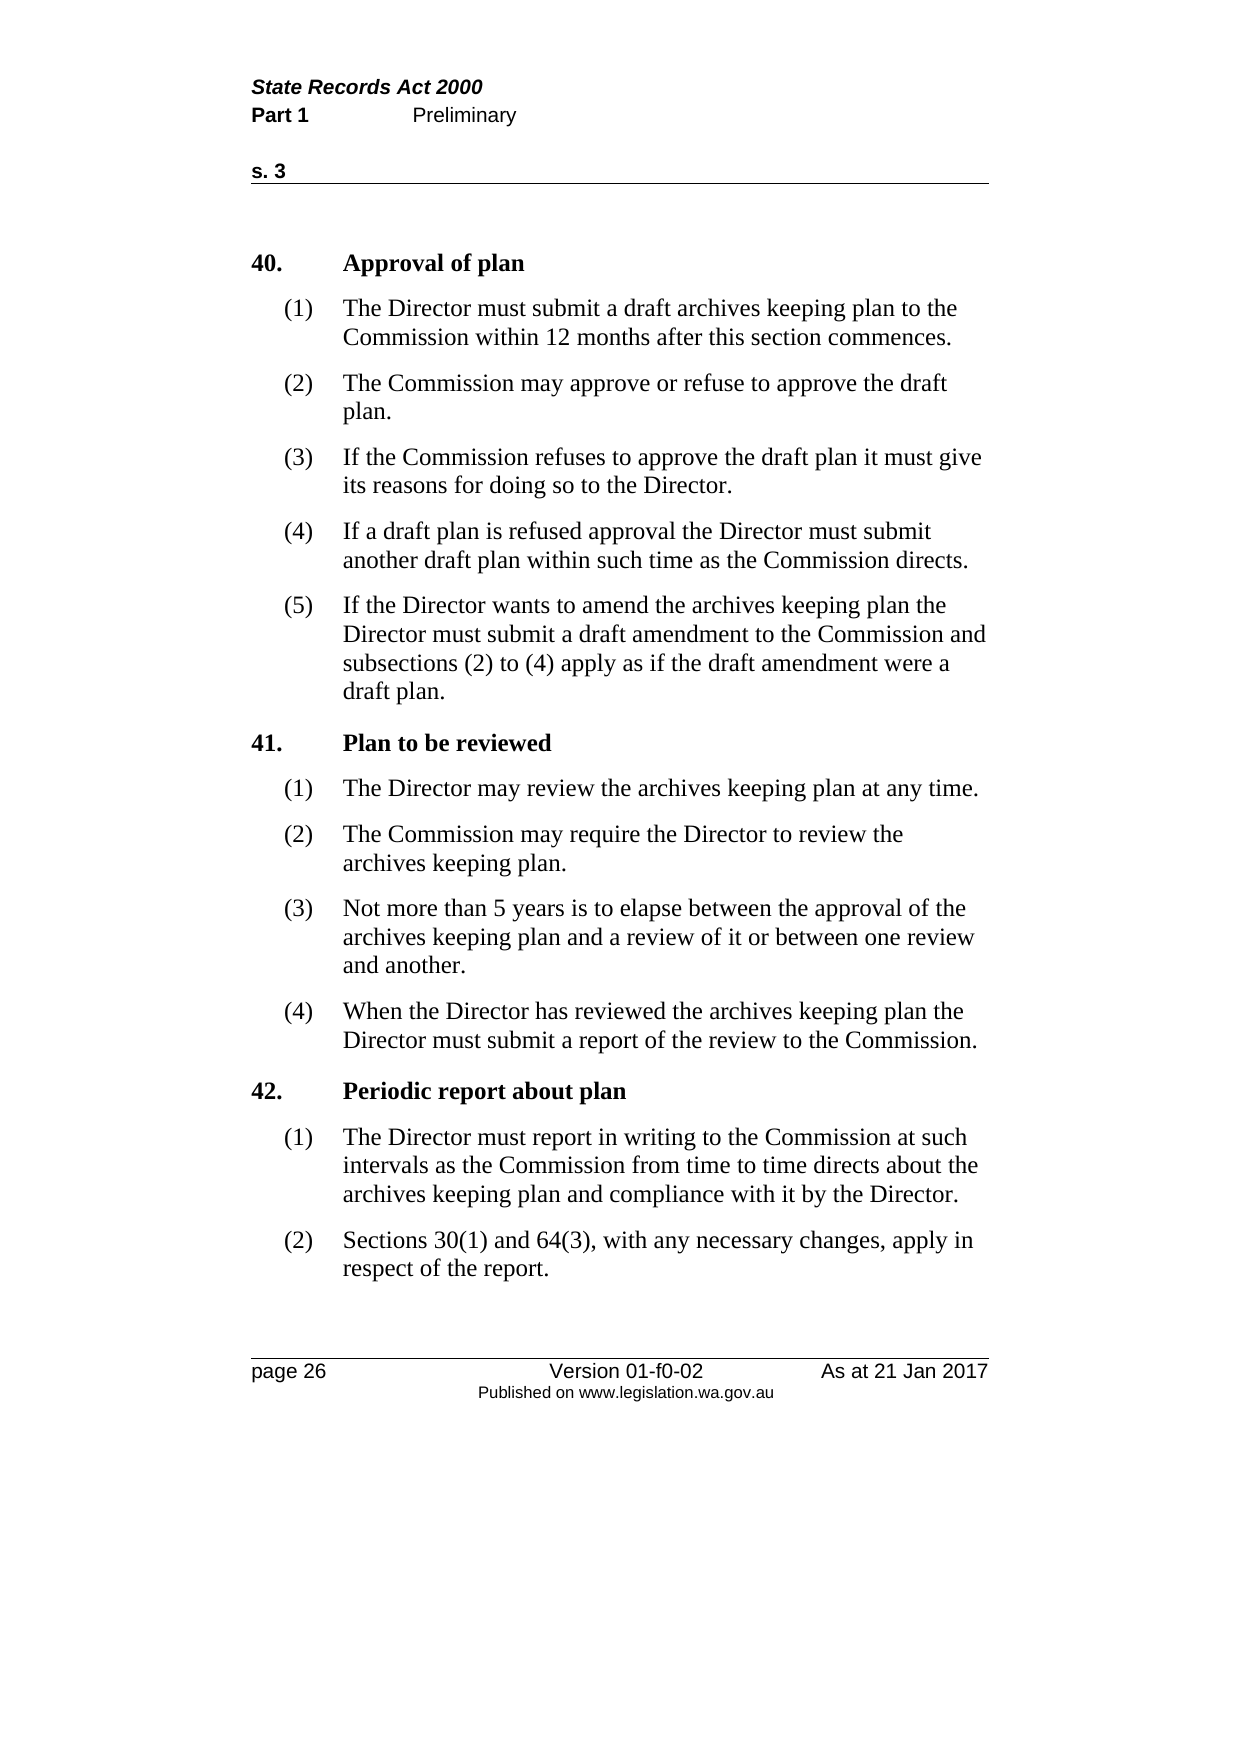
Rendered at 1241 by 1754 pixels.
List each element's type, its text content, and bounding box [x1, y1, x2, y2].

text (1) The Director must submit a draft archives keeping plan to the Commission within 12 months after this section commences. [251, 293, 989, 351]
text (3) If the Commission refuses to approve the draft plan it must give its reasons for doing so to the Director. [251, 442, 989, 499]
text (4) When the Director has reviewed the archives keeping plan the Director must submit a report of the review to the Commission. [251, 996, 989, 1053]
text (2) The Commission may approve or refuse to approve the draft plan. [251, 368, 989, 425]
subtitle 40. Approval of plan [251, 248, 989, 277]
text (3) Not more than 5 years is to elapse between the approval of the archives keeping plan and a review of it or between one review and another. [251, 893, 989, 979]
text (1) The Director may review the archives keeping plan at any time. [251, 773, 989, 802]
text (1) The Director must report in writing to the Commission at such intervals as the Commission from time to time directs about the archives keeping plan and compliance with it by the Director. [251, 1122, 989, 1208]
text (2) The Commission may require the Director to review the archives keeping plan. [251, 819, 989, 876]
subtitle 42. Periodic report about plan [251, 1076, 989, 1105]
text (5) If the Director wants to amend the archives keeping plan the Director must submit a draft amendment to the Commission and subsections (2) to (4) apply as if the draft amendment were a draft plan. [251, 590, 989, 705]
text (2) Sections 30(1) and 64(3), with any necessary changes, apply in respect of the report. [251, 1225, 989, 1282]
text (4) If a draft plan is refused approval the Director must submit another draft plan within such time as the Commission directs. [251, 516, 989, 573]
subtitle 41. Plan to be reviewed [251, 728, 989, 757]
